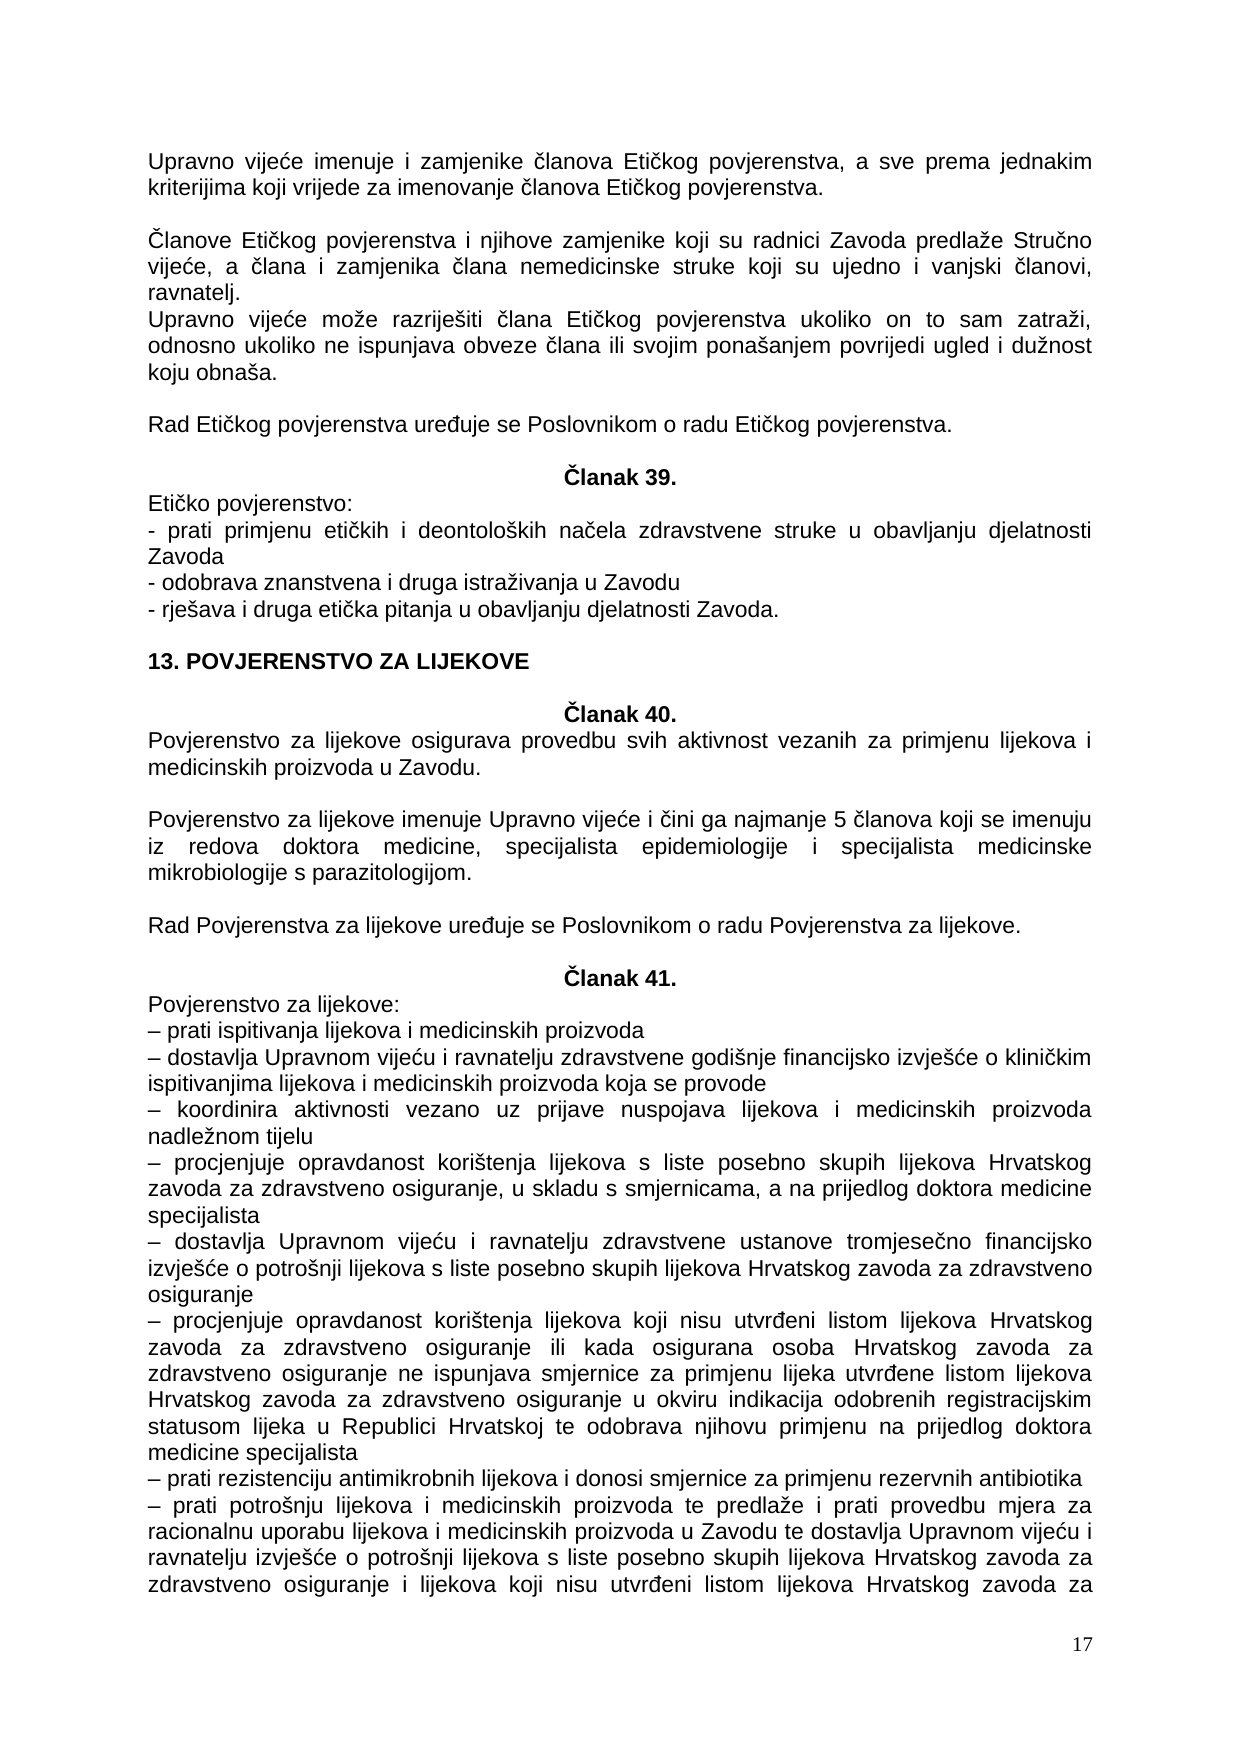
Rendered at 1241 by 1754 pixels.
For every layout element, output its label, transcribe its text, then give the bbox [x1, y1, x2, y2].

text – dostavlja Upravnom vijeću i ravnatelju zdravstvene godišnje financijsko izvješće o kliničkim ispitivanjima lijekova i medicinskih proizvoda koja se provode [148, 1044, 1093, 1096]
text 13. POVJERENSTVO ZA LIJEKOVE [148, 648, 1093, 675]
text – prati ispitivanja lijekova i medicinskih proizvoda [148, 1017, 1093, 1044]
text – procjenjuje opravdanost korištenja lijekova s liste posebno skupih lijekova Hrvatskog zavoda za zdravstveno osiguranje, u skladu s smjernicama, a na prijedlog doktora medicine specijalista [148, 1149, 1093, 1228]
text Rad Povjerenstva za lijekove uređuje se Poslovnikom o radu Povjerenstva za lijekove. [148, 912, 1093, 938]
text - prati primjenu etičkih i deontoloških načela zdravstvene struke u obavljanju djelatnosti Zavoda [148, 517, 1093, 569]
text – koordinira aktivnosti vezano uz prijave nuspojava lijekova i medicinskih proizvoda nadležnom tijelu [148, 1096, 1093, 1149]
text Povjerenstvo za lijekove: [148, 991, 1093, 1017]
text – prati rezistenciju antimikrobnih lijekova i donosi smjernice za primjenu rezervnih antibiotika [148, 1465, 1093, 1492]
text Članove Etičkog povjerenstva i njihove zamjenike koji su radnici Zavoda predlaže Stručno vijeće, a člana i zamjenika člana nemedicinske struke koji su ujedno i vanjski članovi, ravnatelj. [148, 227, 1093, 306]
text Članak 41. [148, 964, 1093, 991]
text Upravno vijeće može razriješiti člana Etičkog povjerenstva ukoliko on to sam zatraži, odnosno ukoliko ne ispunjava obveze člana ili svojim ponašanjem povrijedi ugled i dužnost koju obnaša. [148, 306, 1093, 385]
text Povjerenstvo za lijekove osigurava provedbu svih aktivnost vezanih za primjenu lijekova i medicinskih proizvoda u Zavodu. [148, 727, 1093, 780]
text Rad Etičkog povjerenstva uređuje se Poslovnikom o radu Etičkog povjerenstva. [148, 411, 1093, 437]
text - odobrava znanstvena i druga istraživanja u Zavodu [148, 569, 1093, 596]
text Članak 39. [148, 464, 1093, 490]
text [148, 1492, 1093, 1597]
text Povjerenstvo za lijekove imenuje Upravno vijeće i čini ga najmanje 5 članova koji se imenuju iz redova doktora medicine, specijalista epidemiologije i specijalista medicinske mikrobiologije s parazitologijom. [148, 806, 1093, 886]
text Etičko povjerenstvo: [148, 490, 1093, 517]
text - rješava i druga etička pitanja u obavljanju djelatnosti Zavoda. [148, 596, 1093, 622]
text Članak 40. [148, 701, 1093, 727]
text – procjenjuje opravdanost korištenja lijekova koji nisu utvrđeni listom lijekova Hrvatskog zavoda za zdravstveno osiguranje ili kada osigurana osoba Hrvatskog zavoda za zdravstveno osiguranje ne ispunjava smjernice za primjenu lijeka utvrđene listom lijekova Hrvatskog zavoda za zdravstveno osiguranje u okviru indikacija odobrenih registracijskim statusom lijeka u Republici Hrvatskoj te odobrava njihovu primjenu na prijedlog doktora medicine specijalista [148, 1307, 1093, 1465]
text – dostavlja Upravnom vijeću i ravnatelju zdravstvene ustanove tromjesečno financijsko izvješće o potrošnji lijekova s liste posebno skupih lijekova Hrvatskog zavoda za zdravstveno osiguranje [148, 1228, 1093, 1307]
text Upravno vijeće imenuje i zamjenike članova Etičkog povjerenstva, a sve prema jednakim kriterijima koji vrijede za imenovanje članova Etičkog povjerenstva. [148, 148, 1093, 200]
